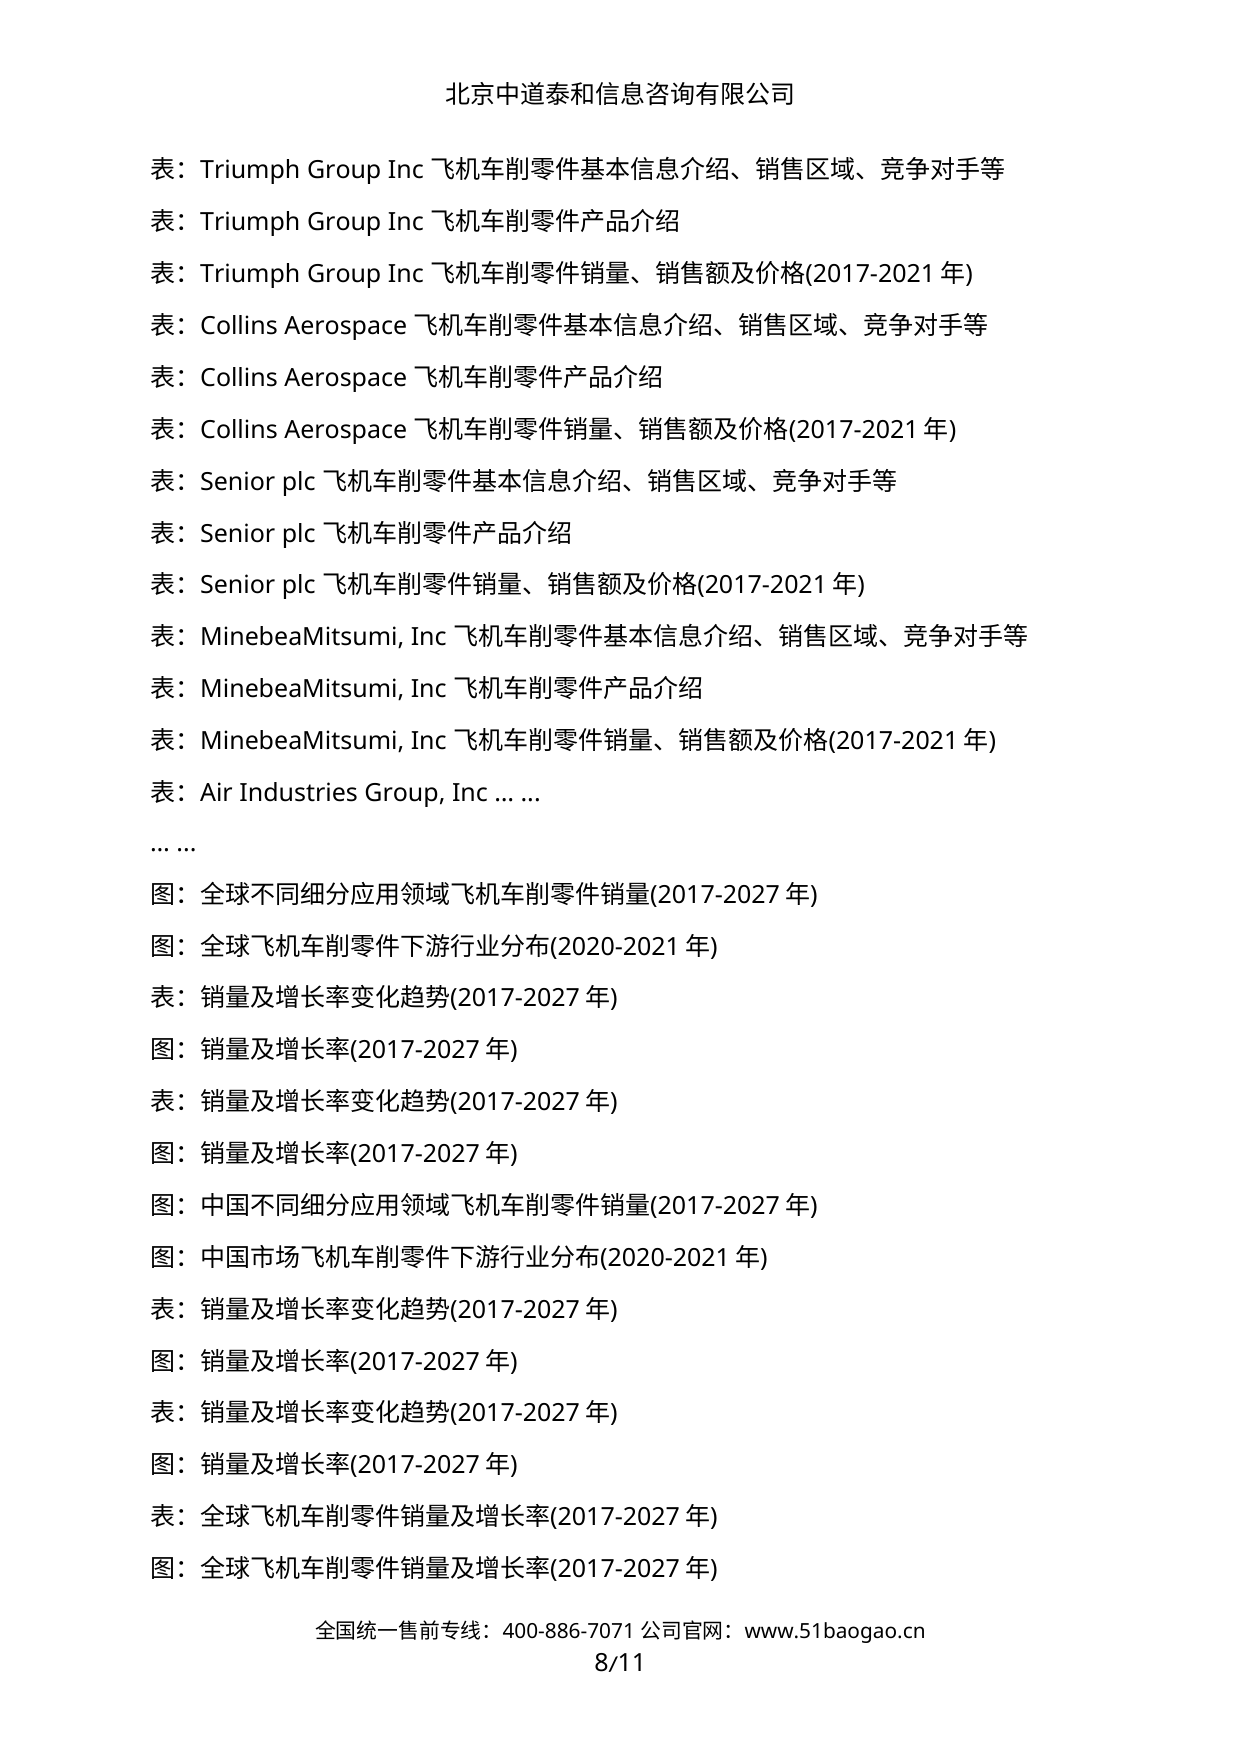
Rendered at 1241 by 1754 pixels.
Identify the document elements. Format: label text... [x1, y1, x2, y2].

text 图：销量及增长率(2017-2027年) [150, 1445, 1090, 1481]
text 表：Triumph Group Inc 飞机车削零件销量、销售额及价格(2017-2021年) [150, 254, 1090, 290]
text 图：中国市场飞机车削零件下游行业分布(2020-2021年) [150, 1237, 1090, 1273]
text 表：Air Industries Group, Inc … ... [150, 772, 1090, 809]
text 表：MinebeaMitsumi, Inc 飞机车削零件基本信息介绍、销售区域、竞争对手等 [150, 617, 1090, 653]
text 表：Senior plc 飞机车削零件产品介绍 [150, 513, 1090, 549]
text 表：Collins Aerospace 飞机车削零件基本信息介绍、销售区域、竞争对手等 [150, 306, 1090, 342]
text 图：中国不同细分应用领域飞机车削零件销量(2017-2027年) [150, 1185, 1090, 1222]
text 表：Collins Aerospace 飞机车削零件产品介绍 [150, 357, 1090, 394]
text 表：Triumph Group Inc 飞机车削零件产品介绍 [150, 202, 1090, 238]
text 图：全球飞机车削零件销量及增长率(2017-2027年) [150, 1548, 1090, 1585]
text 图：全球不同细分应用领域飞机车削零件销量(2017-2027年) [150, 874, 1090, 910]
text 图：销量及增长率(2017-2027年) [150, 1341, 1090, 1377]
text 图：销量及增长率(2017-2027年) [150, 1030, 1090, 1066]
text 表：销量及增长率变化趋势(2017-2027年) [150, 1082, 1090, 1118]
text 表：Triumph Group Inc 飞机车削零件基本信息介绍、销售区域、竞争对手等 [150, 150, 1090, 186]
text … ... [150, 824, 1090, 858]
text 表：MinebeaMitsumi, Inc 飞机车削零件销量、销售额及价格(2017-2021年) [150, 721, 1090, 757]
text 表：Senior plc 飞机车削零件销量、销售额及价格(2017-2021年) [150, 565, 1090, 601]
text 表：Senior plc 飞机车削零件基本信息介绍、销售区域、竞争对手等 [150, 461, 1090, 497]
text 表：销量及增长率变化趋势(2017-2027年) [150, 1289, 1090, 1325]
text 表：销量及增长率变化趋势(2017-2027年) [150, 1393, 1090, 1429]
text 图：全球飞机车削零件下游行业分布(2020-2021年) [150, 926, 1090, 962]
text 表：全球飞机车削零件销量及增长率(2017-2027年) [150, 1497, 1090, 1533]
text 表：Collins Aerospace 飞机车削零件销量、销售额及价格(2017-2021年) [150, 409, 1090, 446]
text 表：销量及增长率变化趋势(2017-2027年) [150, 978, 1090, 1014]
text 表：MinebeaMitsumi, Inc 飞机车削零件产品介绍 [150, 669, 1090, 705]
text 图：销量及增长率(2017-2027年) [150, 1133, 1090, 1170]
